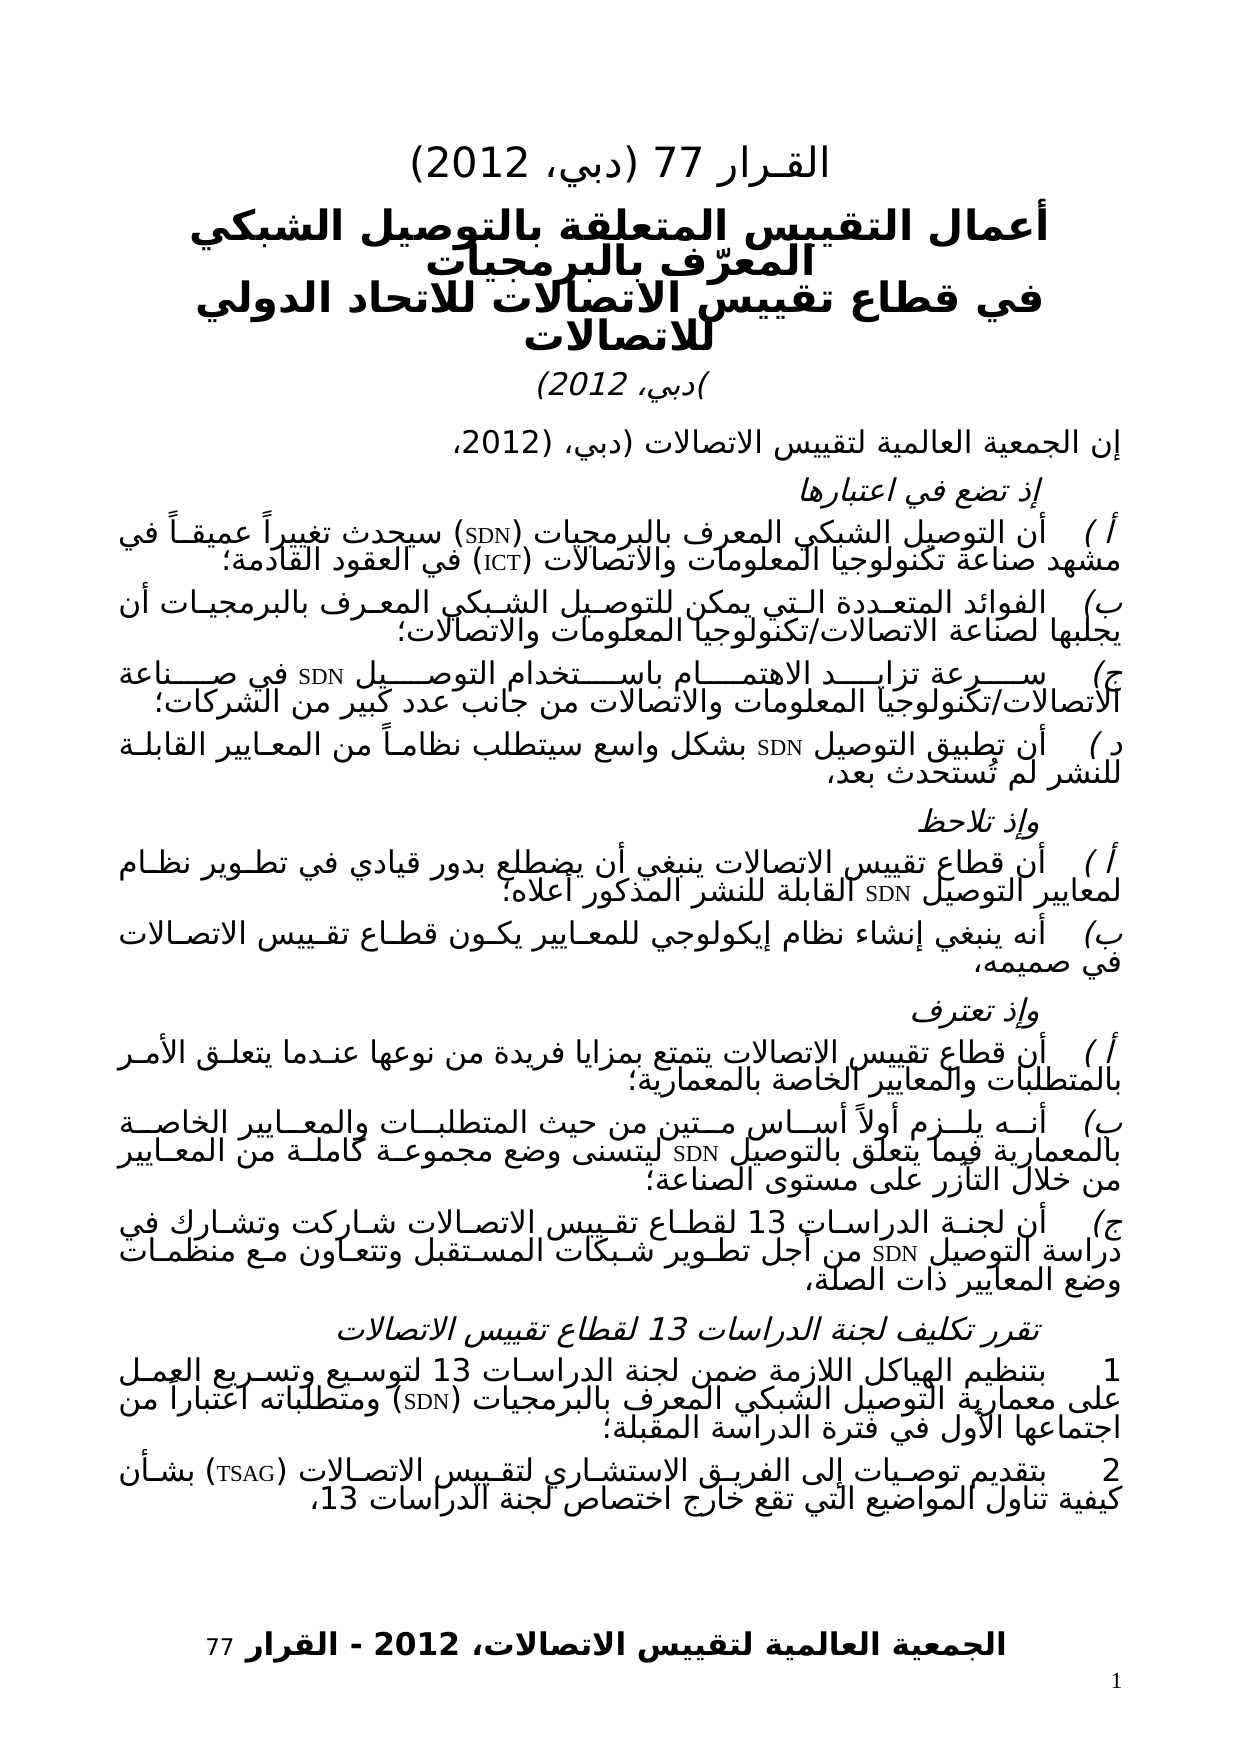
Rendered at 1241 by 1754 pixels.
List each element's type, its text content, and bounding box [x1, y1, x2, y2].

text ب) أنه يلزم أولاً أساس متين من حيث المتطلبات والمعايير الخاصة بالمعمارية فيما يتعلق بالتوصيل SDN ليتسنى وضع مجموعة كاملة من المعايير من خلال التآزر على مستوى الصناعة؛ [118, 1111, 1122, 1198]
title إن الجمعية العالمية لتقييس الاتصالات (دبي، (2012، [789, 431, 1122, 459]
text أ ) أن قطاع تقييس الاتصالات ينبغي أن يضطلع بدور قيادي في تطوير نظام لمعايير التوصيل SDN القابلة للنشر المذكور أعلاه؛ [118, 851, 1122, 909]
text وإذ تلاحظ [201, 809, 1039, 838]
text ج) أن لجنة الدراسات 13 لقطاع تقييس الاتصالات شاركت وتشارك في دراسة التوصيل SDN من أجل تطوير شبكات المستقبل وتتعاون مع منظمات وضع المعايير ذات الصلة، [118, 1211, 1122, 1298]
title أعمال التقييس المتعلقة بالتوصيل الشبكي المعرّف بالبرمجيات في قطاع تقييس الاتصالات للاتحاد الدولي للاتصالات [118, 210, 1122, 360]
text وإذ تعترف [201, 998, 1039, 1027]
text د ) أن تطبيق التوصيل SDN بشكل واسع سيتطلب نظاماً من المعايير القابلة للنشر لم تُستحدث بعد، [118, 732, 1122, 790]
text أ ) أن التوصيل الشبكي المعرف بالبرمجيات (SDN) سيحدث تغييراً عميقاً في مشهد صناعة تكنولوجيا المعلومات والاتصالات (ICT) في العقود القادمة؛ [743, 520, 1122, 578]
text تقرر تكليف لجنة الدراسات 13 لقطاع تقييس الاتصالات [201, 1317, 1039, 1346]
text ج) سرعة تزايد الاهتمام باستخدام التوصيل SDN في صناعة الاتصالات/تكنولوجيا المعلومات والاتصالات من جانب عدد كبير من الشركات؛ [118, 661, 1122, 719]
text 2 بتقديم توصيات إلى الفريق الاستشاري لتقييس الاتصالات (TSAG) بشأن كيفية تناول المواضيع التي تقع خارج اختصاص لجنة الدراسات 13، [118, 1458, 1122, 1516]
text )دبي، 2012) [118, 372, 1122, 401]
text ب) الفوائد المتعددة التي يمكن للتوصيل الشبكي المعرف بالبرمجيات أن يجلبها لصناعة الاتصالات/تكنولوجيا المعلومات والاتصالات؛ [607, 591, 1092, 649]
text 1 بتنظيم الهياكل اللازمة ضمن لجنة الدراسات 13 لتوسيع وتسريع العمل على معمارية التوصيل الشبكي المعرف بالبرمجيات (SDN) ومتطلباته اعتباراً من اجتماعها الأول في فترة الدراسة المقبلة؛ [118, 1358, 1122, 1446]
text ب) الفوائد المتعددة التي يمكن للتوصيل الشبكي المعرف بالبرمجيات أن يجلبها لصناعة الاتصالات/تكنولوجيا المعلومات والاتصالات؛ [118, 591, 658, 649]
text ب) أنه ينبغي إنشاء نظام إيكولوجي للمعايير يكون قطاع تقييس الاتصالات في صميمه، [118, 921, 1122, 979]
text القـرار 77 (دبي، 2012) [760, 147, 1122, 185]
text القـرار 77 (دبي، 2012) [118, 147, 811, 185]
title إن الجمعية العالمية لتقييس الاتصالات (دبي، (2012، [118, 431, 860, 459]
text أ ) أن التوصيل الشبكي المعرف بالبرمجيات (SDN) سيحدث تغييراً عميقاً في مشهد صناعة تكنولوجيا المعلومات والاتصالات (ICT) في العقود القادمة؛ [118, 520, 831, 578]
text أ ) أن قطاع تقييس الاتصالات يتمتع بمزايا فريدة من نوعها عندما يتعلق الأمر بالمتطلبات والمعايير الخاصة بالمعمارية؛ [118, 1040, 1122, 1098]
text إذ تضع في اعتبارها [201, 478, 1039, 507]
